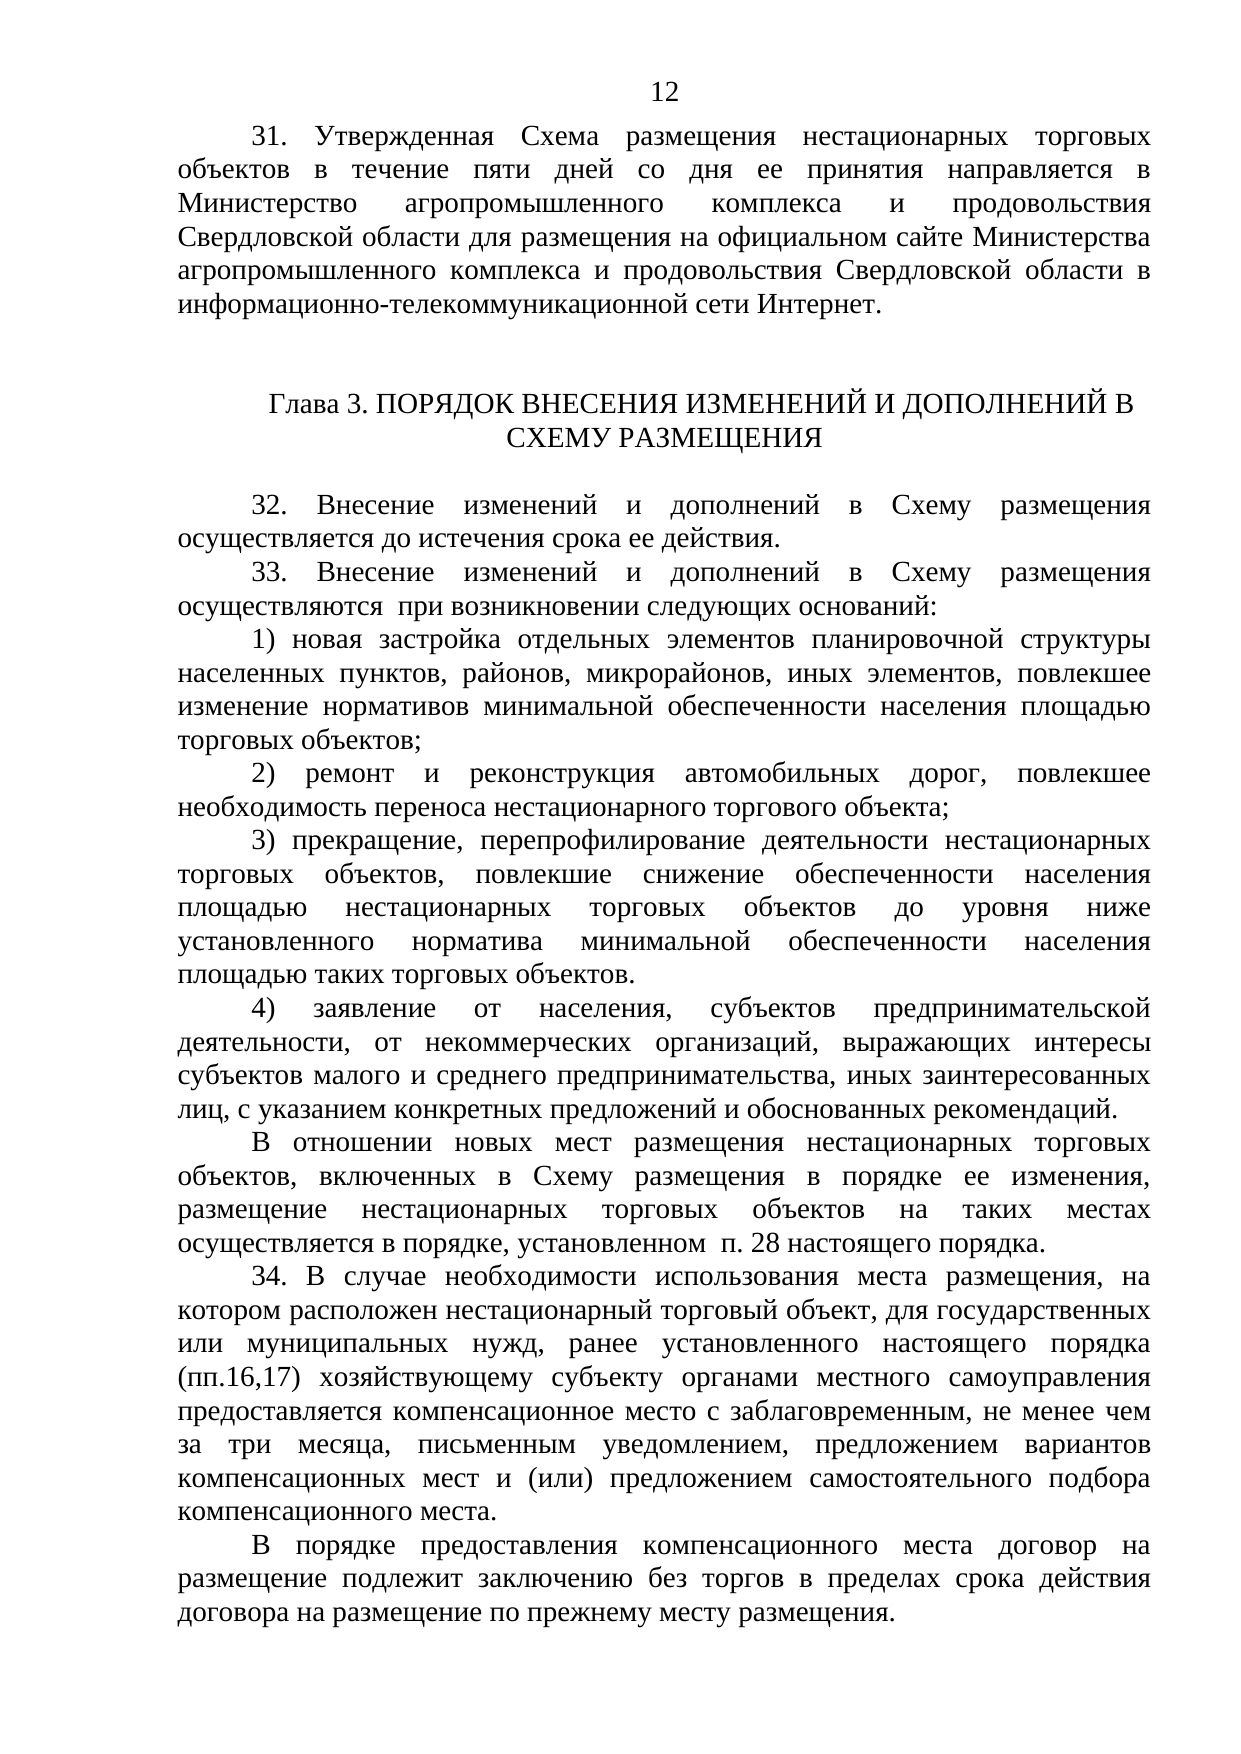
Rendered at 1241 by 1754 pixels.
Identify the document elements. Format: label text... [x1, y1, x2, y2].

text 34. В случае необходимости использования места размещения, на котором расположен нестационарный торговый объект, для государственных или муниципальных нужд, ранее установленного настоящего порядка (пп.16,17) хозяйствующему субъекту органами местного самоуправления предоставляется компенсационное место с заблаговременным, не менее чем за три месяца, письменным уведомлением, предложением вариантов компенсационных мест и (или) предложением самостоятельного подбора компенсационного места. [177, 1258, 1152, 1527]
text 3) прекращение, перепрофилирование деятельности нестационарных торговых объектов, повлекшие снижение обеспеченности населения площадью нестационарных торговых объектов до уровня ниже установленного норматива минимальной обеспеченности населения площадью таких торговых объектов. [177, 822, 1152, 990]
text 32. Внесение изменений и дополнений в Схему размещения осуществляется до истечения срока ее действия. [177, 487, 1152, 554]
text В отношении новых мест размещения нестационарных торговых объектов, включенных в Схему размещения в порядке ее изменения, размещение нестационарных торговых объектов на таких местах осуществляется в порядке, установленном п. 28 настоящего порядка. [177, 1124, 1152, 1258]
text 1) новая застройка отдельных элементов планировочной структуры населенных пунктов, районов, микрорайонов, иных элементов, повлекшее изменение нормативов минимальной обеспеченности населения площадью торговых объектов; [177, 621, 1152, 755]
text 2) ремонт и реконструкция автомобильных дорог, повлекшее необходимость переноса нестационарного торгового объекта; [177, 755, 1152, 822]
text 31. Утвержденная Схема размещения нестационарных торговых объектов в течение пяти дней со дня ее принятия направляется в Министерство агропромышленного комплекса и продовольствия Свердловской области для размещения на официальном сайте Министерства агропромышленного комплекса и продовольствия Свердловской области в информационно-телекоммуникационной сети Интернет. [177, 118, 1152, 319]
text 33. Внесение изменений и дополнений в Схему размещения осуществляются при возникновении следующих оснований: [177, 554, 1152, 621]
text 4) заявление от населения, субъектов предпринимательской деятельности, от некоммерческих организаций, выражающих интересы субъектов малого и среднего предпринимательства, иных заинтересованных лиц, с указанием конкретных предложений и обоснованных рекомендаций. [177, 990, 1152, 1124]
text Глава 3. ПОРЯДОК ВНЕСЕНИЯ ИЗМЕНЕНИЙ И ДОПОЛНЕНИЙ В СХЕМУ РАЗМЕЩЕНИЯ [177, 386, 1152, 453]
text В порядке предоставления компенсационного места договор на размещение подлежит заключению без торгов в пределах срока действия договора на размещение по прежнему месту размещения. [177, 1527, 1152, 1627]
